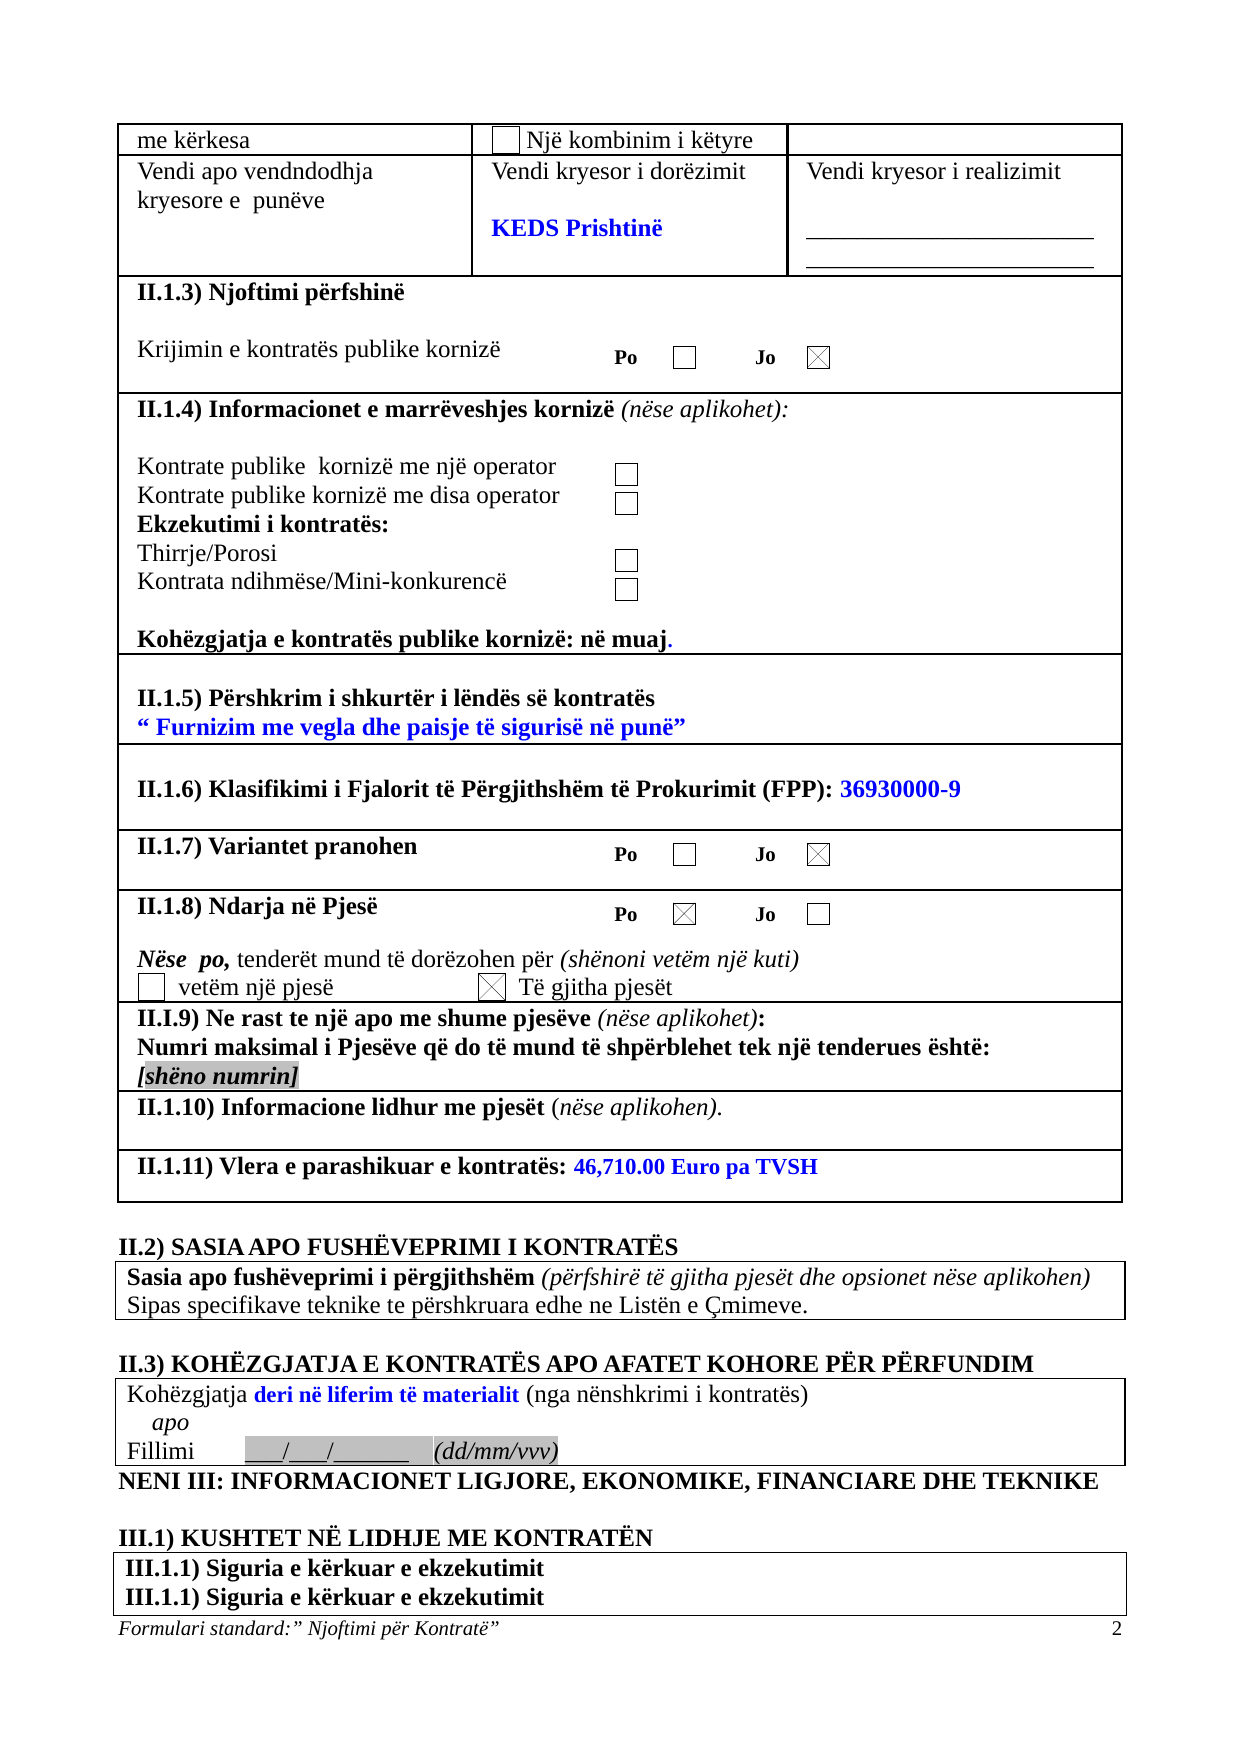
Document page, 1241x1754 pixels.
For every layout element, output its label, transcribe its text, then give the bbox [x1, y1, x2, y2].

table_cell II.1.5) Përshkrim i shkurtër i lëndës së kontratës “ Furnizim me vegla dhe paisje të sigurisë në punë” [119, 655, 1121, 743]
table_header Kohëzgjatja deri në liferim të materialit (nga nënshkrimi i kontratës) apo Fillimi ___/___/______ (dd/mm/vvv) [116, 1379, 1124, 1465]
table_cell Vendi kryesor i dorëzimit KEDS Prishtinë [473, 156, 786, 275]
table_cell II.1.10) Informacione lidhur me pjesët (nëse aplikohen). [119, 1092, 1121, 1149]
table_cell Vendi apo vendndodhja kryesore e punëve [119, 156, 471, 275]
text II.2) SASIA APO FUSHËVEPRIMI I KONTRATËS [118, 1232, 1122, 1261]
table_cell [119, 125, 471, 154]
table_cell Vendi kryesor i realizimit ______________________________________________ [789, 156, 1121, 275]
table_cell II.I.9) Ne rast te një apo me shume pjesëve (nëse aplikohet): Numri maksimal i Pjesëve që do të mund të shpërblehet tek një tenderues është: [shëno numrin] [119, 1003, 1121, 1089]
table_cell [473, 125, 786, 154]
table_cell II.1.7) Variantet pranohen [119, 831, 1121, 889]
text III.1) KUSHTET NË LIDHJE ME KONTRATËN [118, 1523, 1122, 1552]
text NENI III: INFORMACIONET LIGJORE, EKONOMIKE, FINANCIARE DHE TEKNIKE [118, 1466, 1122, 1495]
table_cell [789, 125, 1121, 154]
table_cell II.1.6) Klasifikimi i Fjalorit të Përgjithshëm të Prokurimit (FPP): 36930000-9 [119, 745, 1121, 829]
table_header Sasia apo fushëveprimi i përgjithshëm (përfshirë të gjitha pjesët dhe opsionet nëse aplikohen) Sipas specifikave teknike te përshkruara edhe ne Listën e Çmimeve. [116, 1262, 1124, 1319]
text II.3) KOHËZGJATJA E KONTRATËS APO AFATET KOHORE PËR PËRFUNDIM [118, 1349, 1122, 1378]
table_cell II.1.8) Ndarja në Pjesë Nëse po, tenderët mund të dorëzohen për (shënoni vetëm një kuti) vetëm një pjesë Të gjitha pjesët [119, 891, 1121, 1001]
table_cell II.1.3) Njoftimi përfshinë Krijimin e kontratës publike kornizë [119, 277, 1121, 392]
table_cell II.1.11) Vlera e parashikuar e kontratës: 46,710.00 Euro pa TVSH [119, 1151, 1121, 1201]
table_cell II.1.4) Informacionet e marrëveshjes kornizë (nëse aplikohet): Kontrate publike kornizë me një operator Kontrate publike kornizë me disa operator Ekzekutimi i kontratës: Thirrje/Porosi Kontrata ndihmëse/Mini-konkurencë Kohëzgjatja e kontratës publike kornizë: në muaj. [119, 394, 1121, 653]
